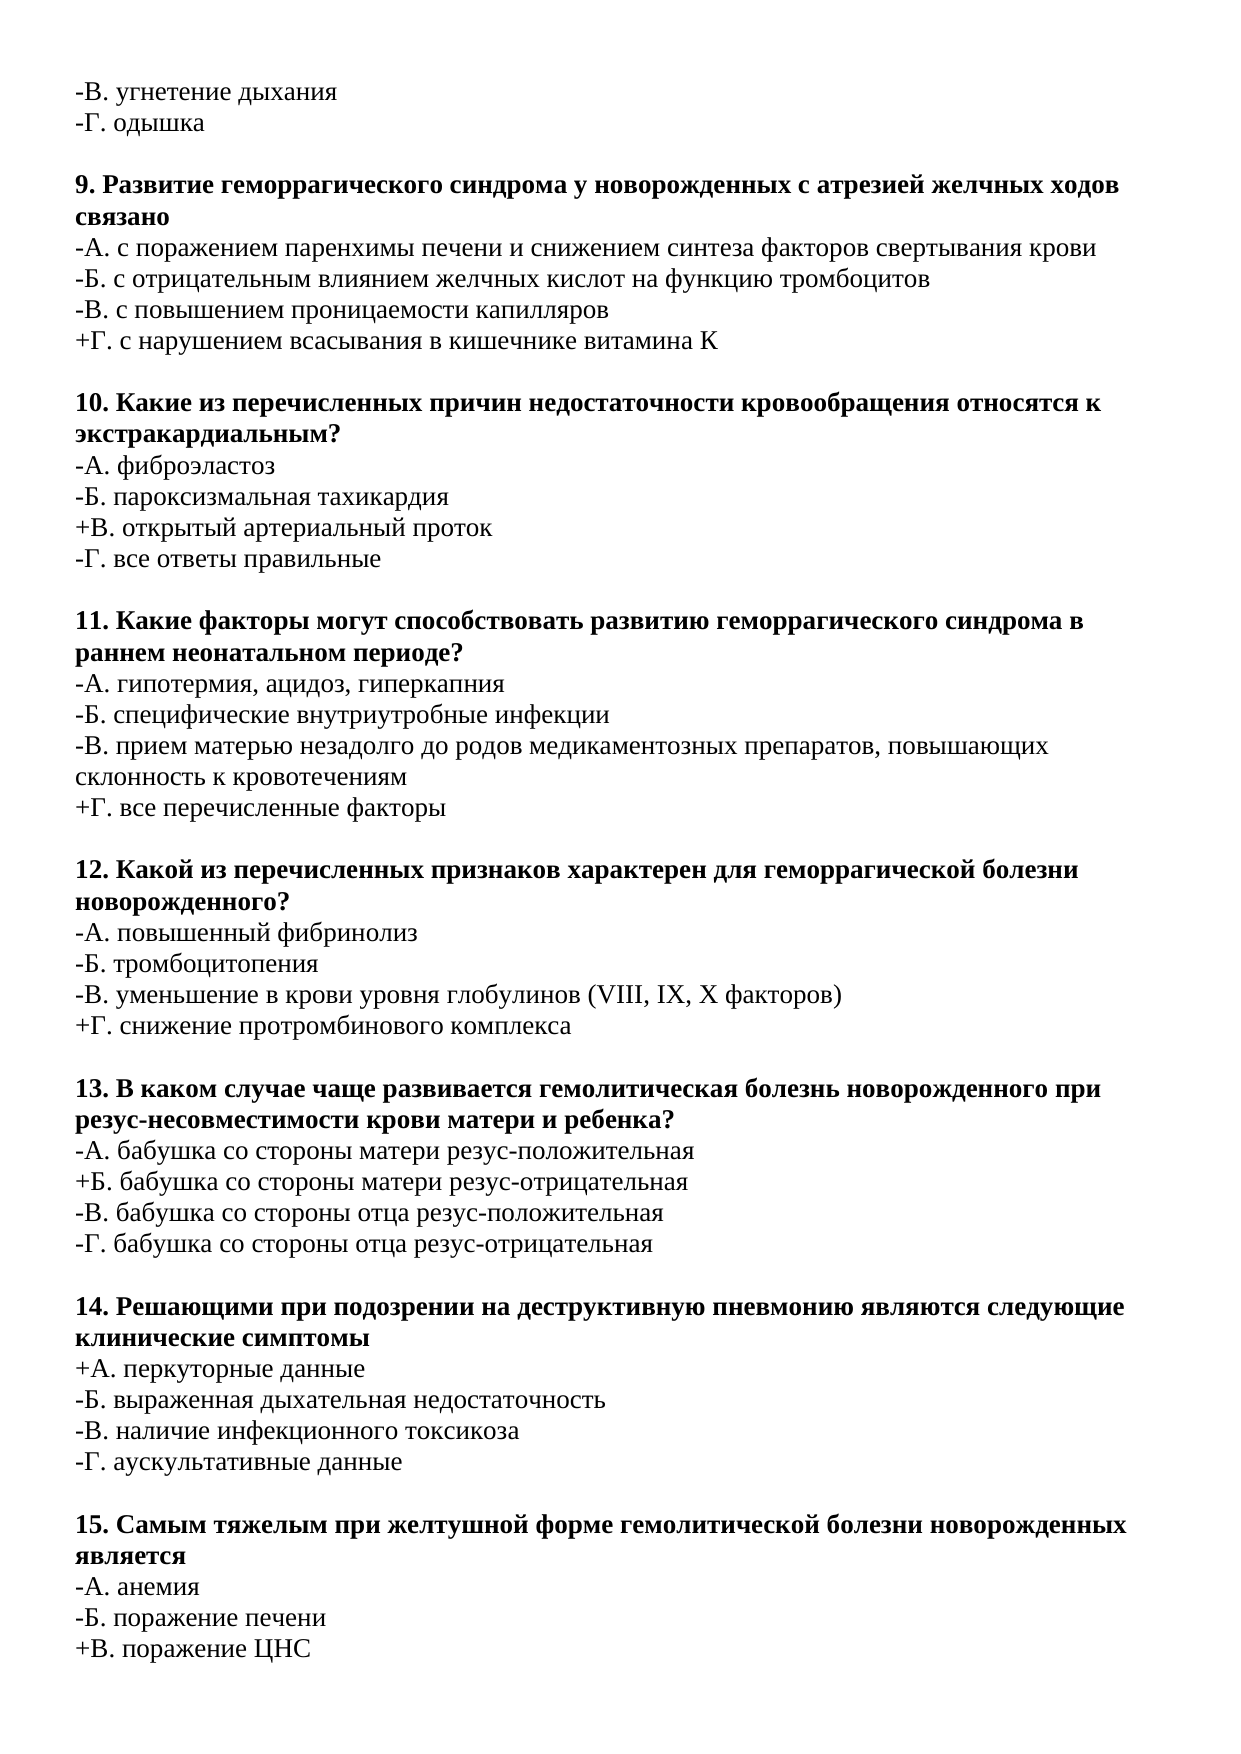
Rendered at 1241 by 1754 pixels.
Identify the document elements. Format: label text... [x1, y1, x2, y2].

text -А. гипотермия, ацидоз, гиперкапния [75, 667, 1165, 698]
text -А. анемия [75, 1570, 1165, 1601]
text -Б. с отрицательным влиянием желчных кислот на функцию тромбоцитов [75, 262, 1165, 293]
text +В. поражение ЦНС [75, 1632, 1165, 1663]
text 12. Какой из перечисленных признаков характерен для геморрагической болезни новорожденного? [75, 854, 1165, 916]
text -В. бабушка со стороны отца резус-положительная [75, 1196, 1165, 1227]
text +Г. с нарушением всасывания в кишечнике витамина К [75, 324, 1165, 355]
text +Б. бабушка со стороны матери резус-отрицательная [75, 1165, 1165, 1196]
text -Г. аускультативные данные [75, 1445, 1165, 1477]
text -Б. поражение печени [75, 1601, 1165, 1632]
text +В. открытый артериальный проток [75, 511, 1165, 542]
text -В. с повышением проницаемости капилляров [75, 293, 1165, 324]
text -А. фиброэластоз [75, 449, 1165, 480]
text -А. повышенный фибринолиз [75, 916, 1165, 947]
text +Г. все перечисленные факторы [75, 791, 1165, 822]
text -Г. все ответы правильные [75, 542, 1165, 573]
text -Б. тромбоцитопения [75, 947, 1165, 978]
text -Б. пароксизмальная тахикардия [75, 480, 1165, 511]
text -В. наличие инфекционного токсикоза [75, 1414, 1165, 1445]
text 14. Решающими при подозрении на деструктивную пневмонию являются следующие клинические симптомы [75, 1290, 1165, 1352]
text 11. Какие факторы могут способствовать развитию геморрагического синдрома в раннем неонатальном периоде? [75, 604, 1165, 667]
text 9. Развитие геморрагического синдрома у новорожденных с атрезией желчных ходов связано [75, 168, 1165, 231]
text -В. прием матерью незадолго до родов медикаментозных препаратов, повышающих склонность к кровотечениям [75, 729, 1165, 791]
text -Г. бабушка со стороны отца резус-отрицательная [75, 1227, 1165, 1258]
text -Г. одышка [75, 106, 1165, 137]
text -Б. специфические внутриутробные инфекции [75, 698, 1165, 729]
text -А. с поражением паренхимы печени и снижением синтеза факторов свертывания крови [75, 231, 1165, 262]
text +А. перкуторные данные [75, 1352, 1165, 1383]
text 10. Какие из перечисленных причин недостаточности кровообращения относятся к экстракардиальным? [75, 386, 1165, 449]
text -В. уменьшение в крови уровня глобулинов (VIII, IX, X факторов) [75, 978, 1165, 1009]
text +Г. снижение протромбинового комплекса [75, 1009, 1165, 1041]
text -В. угнетение дыхания [75, 75, 1165, 106]
text 13. В каком случае чаще развивается гемолитическая болезнь новорожденного при резус-несовместимости крови матери и ребенка? [75, 1072, 1165, 1134]
text -А. бабушка со стороны матери резус-положительная [75, 1134, 1165, 1165]
text -Б. выраженная дыхательная недостаточность [75, 1383, 1165, 1414]
text 15. Самым тяжелым при желтушной форме гемолитической болезни новорожденных является [75, 1508, 1165, 1570]
